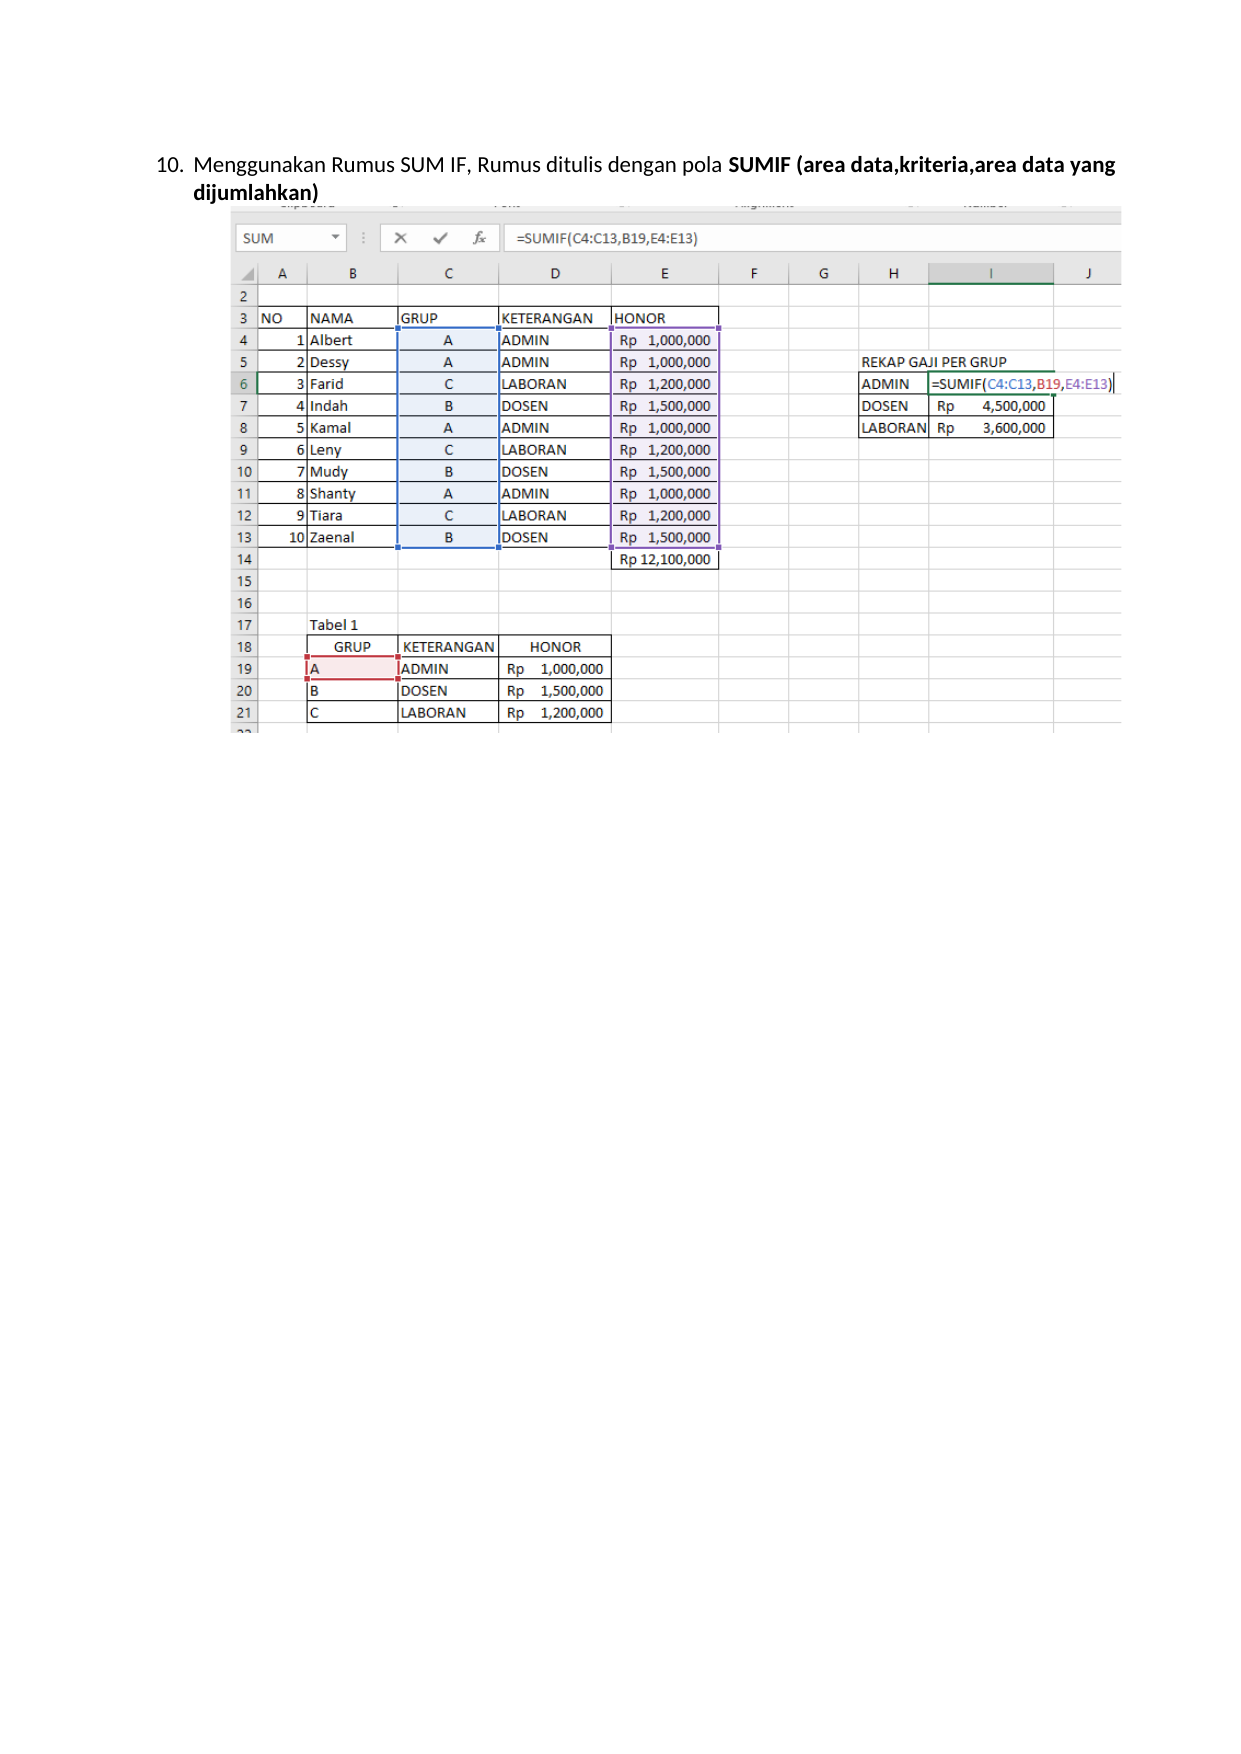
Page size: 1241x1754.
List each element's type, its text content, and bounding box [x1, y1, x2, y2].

list Menggunakan Rumus SUM IF, Rumus ditulis dengan pola SUMIF (area data,kriteria,area data yang dijumlahkan) [156, 150, 1122, 206]
picture [230, 206, 1122, 733]
